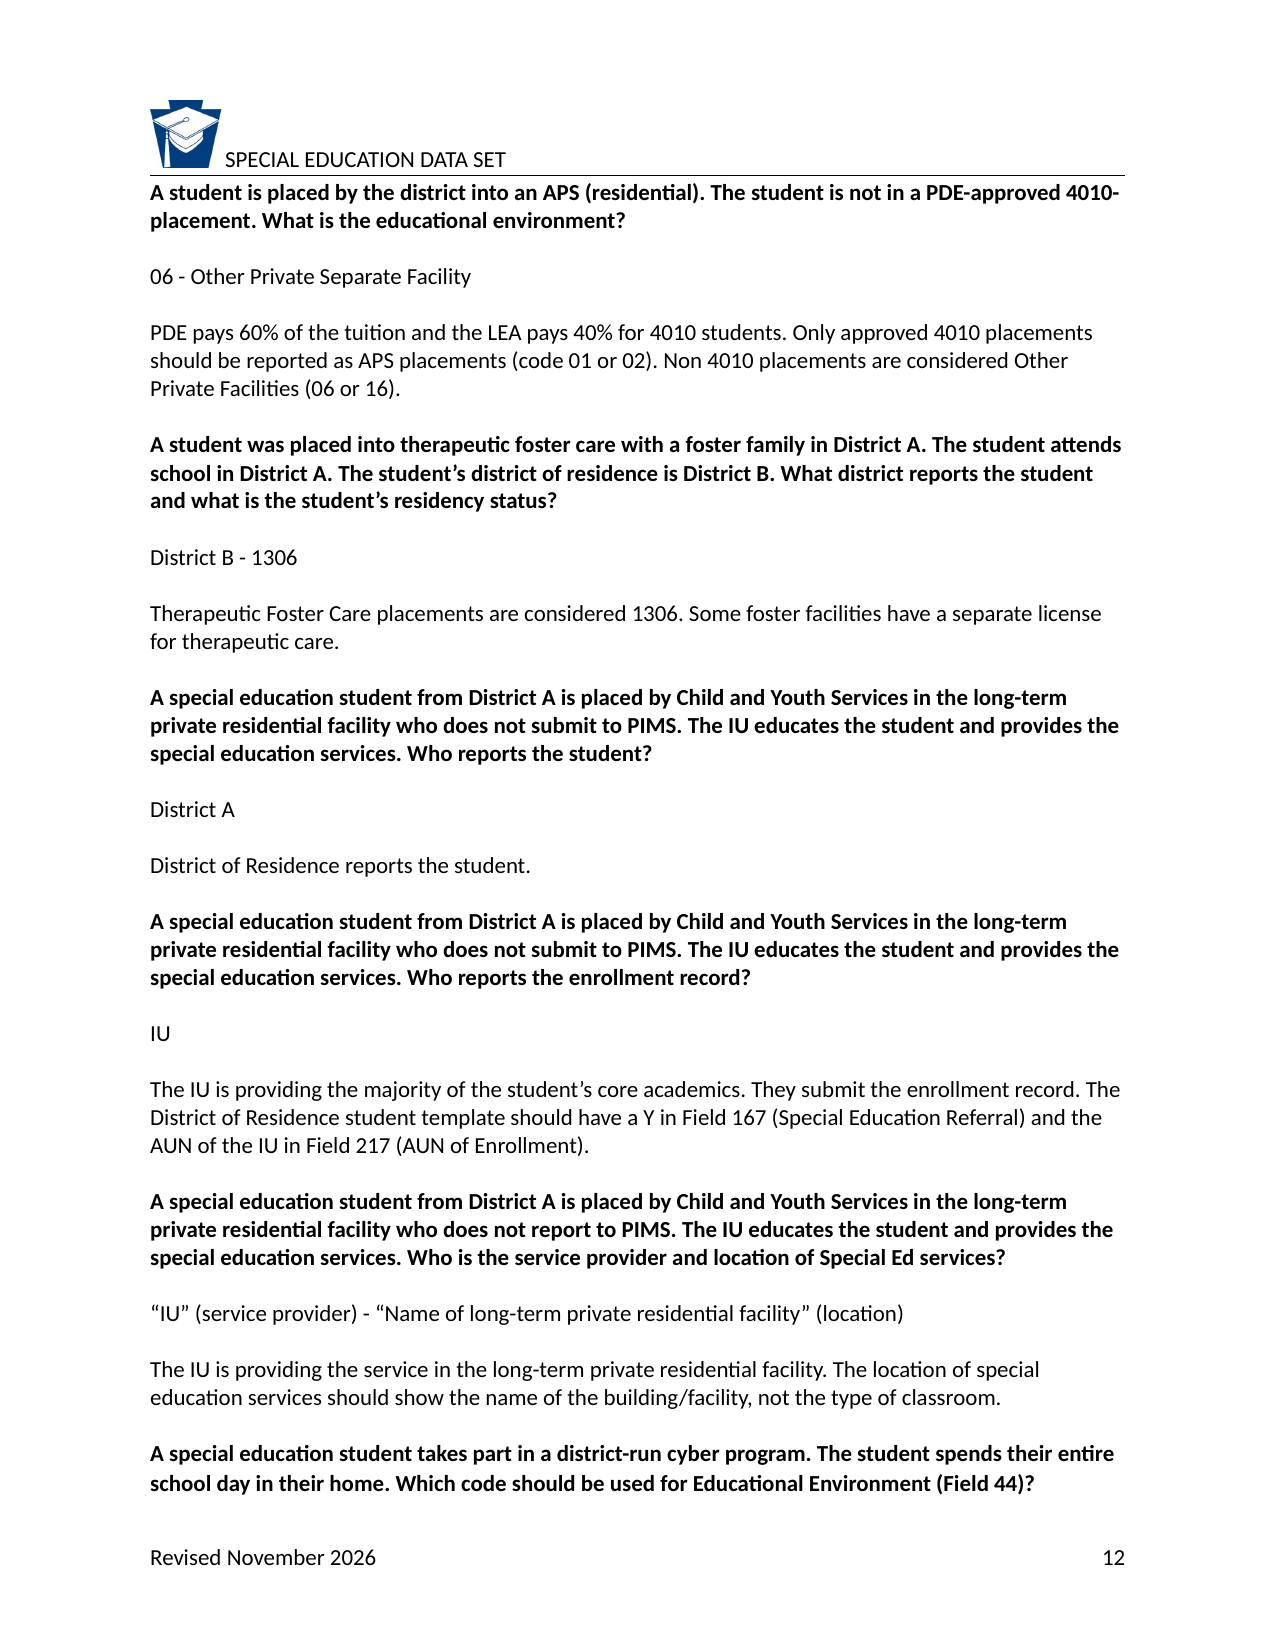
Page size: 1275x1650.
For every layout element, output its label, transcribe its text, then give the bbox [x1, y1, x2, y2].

text A special education student from District A is placed by Child and Youth Services in the long-term private residential facility who does not report to PIMS. The IU educates the student and provides the special education services. Who is the service provider and location of Special Ed services? [150, 1187, 1125, 1271]
text District A [150, 795, 1125, 823]
text District of Residence reports the student. [150, 851, 1125, 879]
text A student is placed by the district into an APS (residential). The student is not in a PDE-approved 4010-placement. What is the educational environment? [150, 178, 1125, 234]
text The IU is providing the service in the long-term private residential facility. The location of special education services should show the name of the building/facility, not the type of classroom. [150, 1355, 1125, 1411]
text “IU” (service provider) - “Name of long-term private residential facility” (location) [150, 1299, 1125, 1327]
text A special education student from District A is placed by Child and Youth Services in the long-term private residential facility who does not submit to PIMS. The IU educates the student and provides the special education services. Who reports the enrollment record? [150, 907, 1125, 991]
text A student was placed into therapeutic foster care with a foster family in District A. The student attends school in District A. The student’s district of residence is District B. What district reports the student and what is the student’s residency status? [150, 431, 1125, 515]
text The IU is providing the majority of the student’s core academics. They submit the enrollment record. The District of Residence student template should have a Y in Field 167 (Special Education Referral) and the AUN of the IU in Field 217 (AUN of Enrollment). [150, 1075, 1125, 1159]
text A special education student takes part in a district-run cyber program. The student spends their entire school day in their home. Which code should be used for Educational Environment (Field 44)? [150, 1439, 1125, 1498]
text A special education student from District A is placed by Child and Youth Services in the long-term private residential facility who does not submit to PIMS. The IU educates the student and provides the special education services. Who reports the student? [150, 683, 1125, 767]
text Therapeutic Foster Care placements are considered 1306. Some foster facilities have a separate license for therapeutic care. [150, 599, 1125, 655]
text IU [150, 1019, 1125, 1047]
text District B - 1306 [150, 543, 1125, 571]
text 06 - Other Private Separate Facility [150, 262, 1125, 291]
text PDE pays 60% of the tuition and the LEA pays 40% for 4010 students. Only approved 4010 placements should be reported as APS placements (code 01 or 02). Non 4010 placements are considered Other Private Facilities (06 or 16). [150, 318, 1125, 403]
picture [150, 100, 222, 168]
